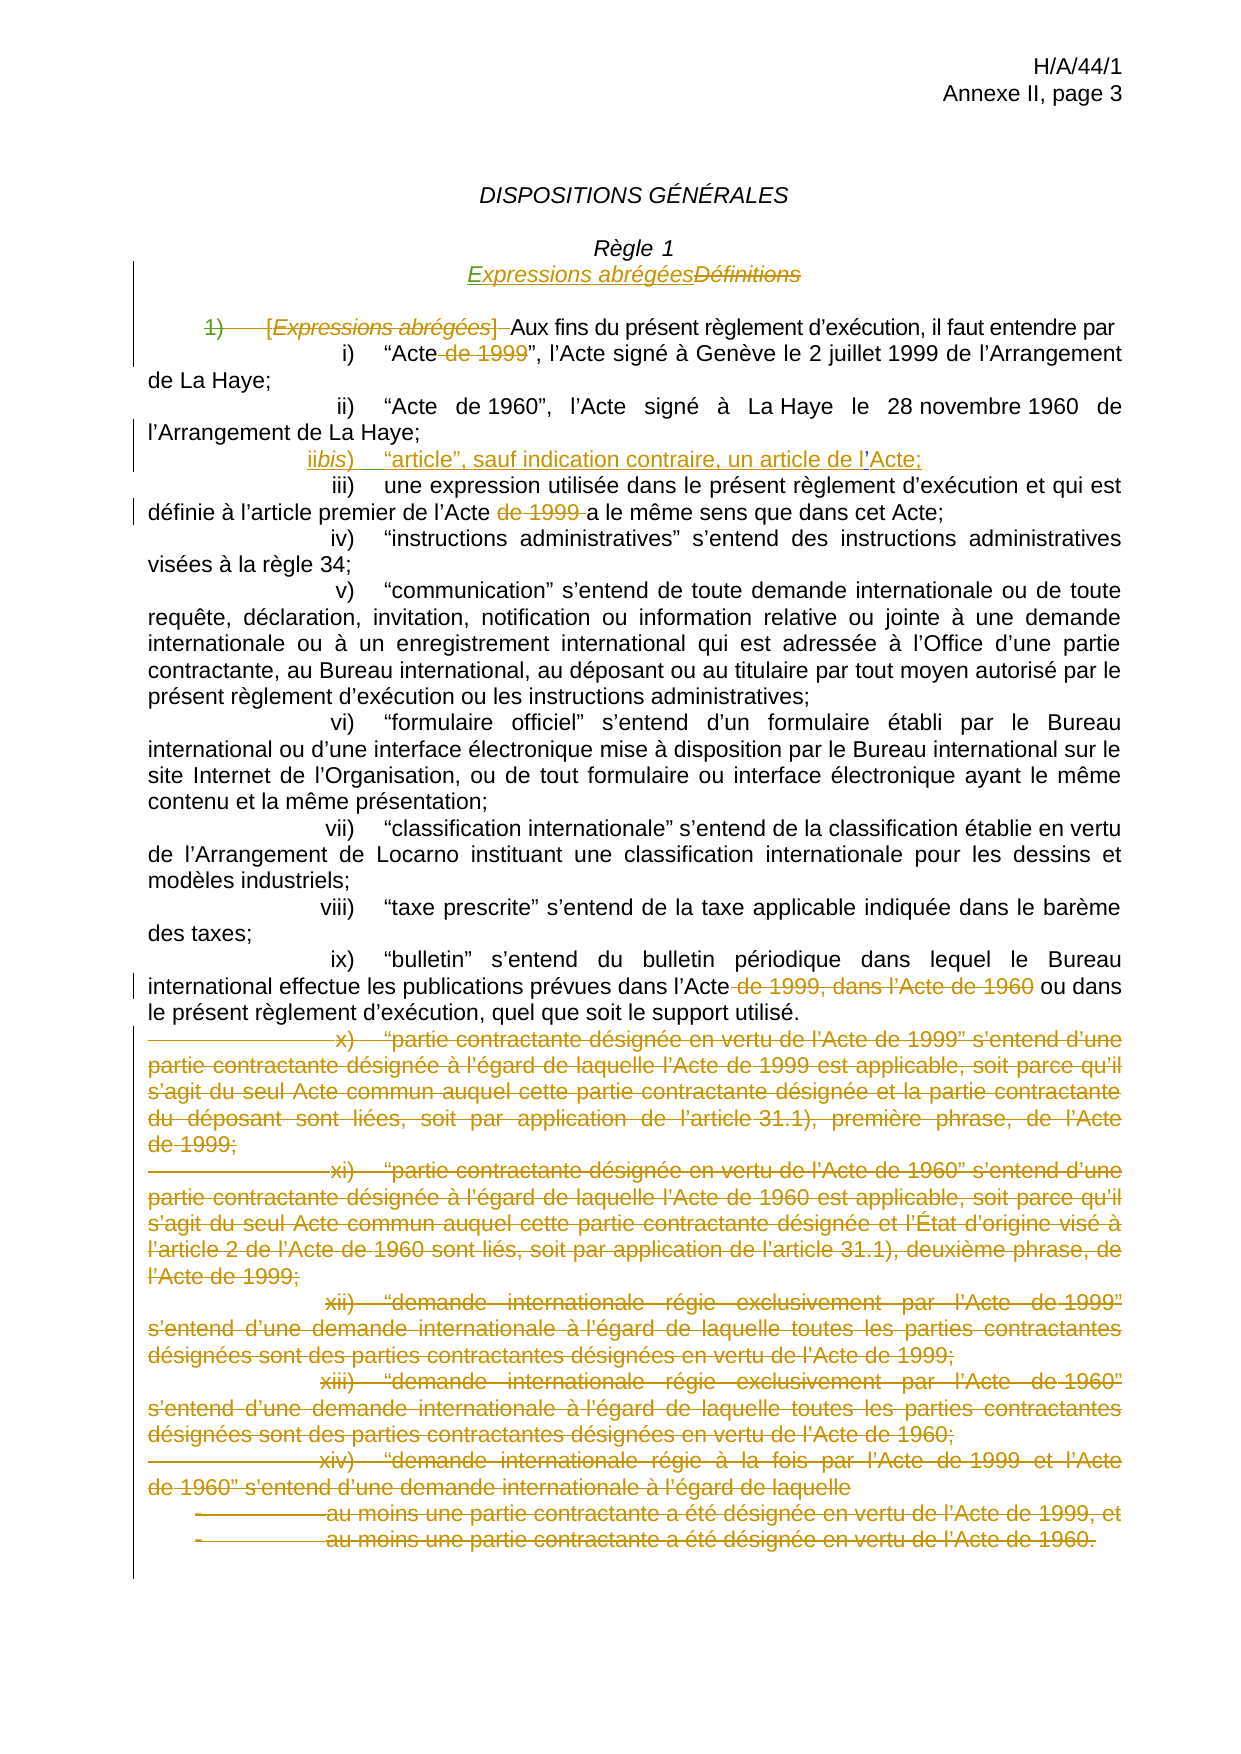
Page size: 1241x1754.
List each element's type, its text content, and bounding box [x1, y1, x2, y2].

text i) “Acte”, l’Acte signé à Genève le 2 juillet 1999 de l’Arrangement de La Haye; [148, 340, 1122, 393]
text Règle 1 [148, 235, 1122, 261]
text Aux fins du présent règlement d’exécution, il faut entendre par [148, 314, 1122, 340]
text iv) “instructions administratives” s’entend des instructions administratives visées à la règle 34; [148, 525, 1122, 577]
text iii) une expression utilisée dans le présent règlement d’exécution et qui est définie à l’article premier de l’Acte a le même sens que dans cet Acte; [148, 472, 1122, 525]
text DISPOSITIONS GÉNÉRALES [148, 182, 1122, 208]
text v) “communication” s’entend de toute demande internationale ou de toute requête, déclaration, invitation, notification ou information relative ou jointe à une demande internationale ou à un enregistrement international qui est adressée à l’Office d’une partie contractante, au Bureau international, au déposant ou au titulaire par tout moyen autorisé par le présent règlement d’exécution ou les instructions administratives; [148, 577, 1122, 709]
text viii) “taxe prescrite” s’entend de la taxe applicable indiquée dans le barème des taxes; [148, 894, 1122, 946]
text vi) “formulaire officiel” s’entend d’un formulaire établi par le Bureau international ou d’une interface électronique mise à disposition par le Bureau international sur le site Internet de l’Organisation, ou de tout formulaire ou interface électronique ayant le même contenu et la même présentation; [148, 709, 1122, 815]
text ix) “bulletin” s’entend du bulletin périodique dans lequel le Bureau international effectue les publications prévues dans l’Acte ou dans le présent règlement d’exécution, quel que soit le support utilisé. [148, 946, 1122, 1026]
text ii) “Acte de 1960”, l’Acte signé à La Haye le 28 novembre 1960 de l’Arrangement de La Haye; [148, 393, 1122, 446]
text vii) “classification internationale” s’entend de la classification établie en vertu de l’Arrangement de Locarno instituant une classification internationale pour les dessins et modèles industriels; [148, 815, 1122, 894]
